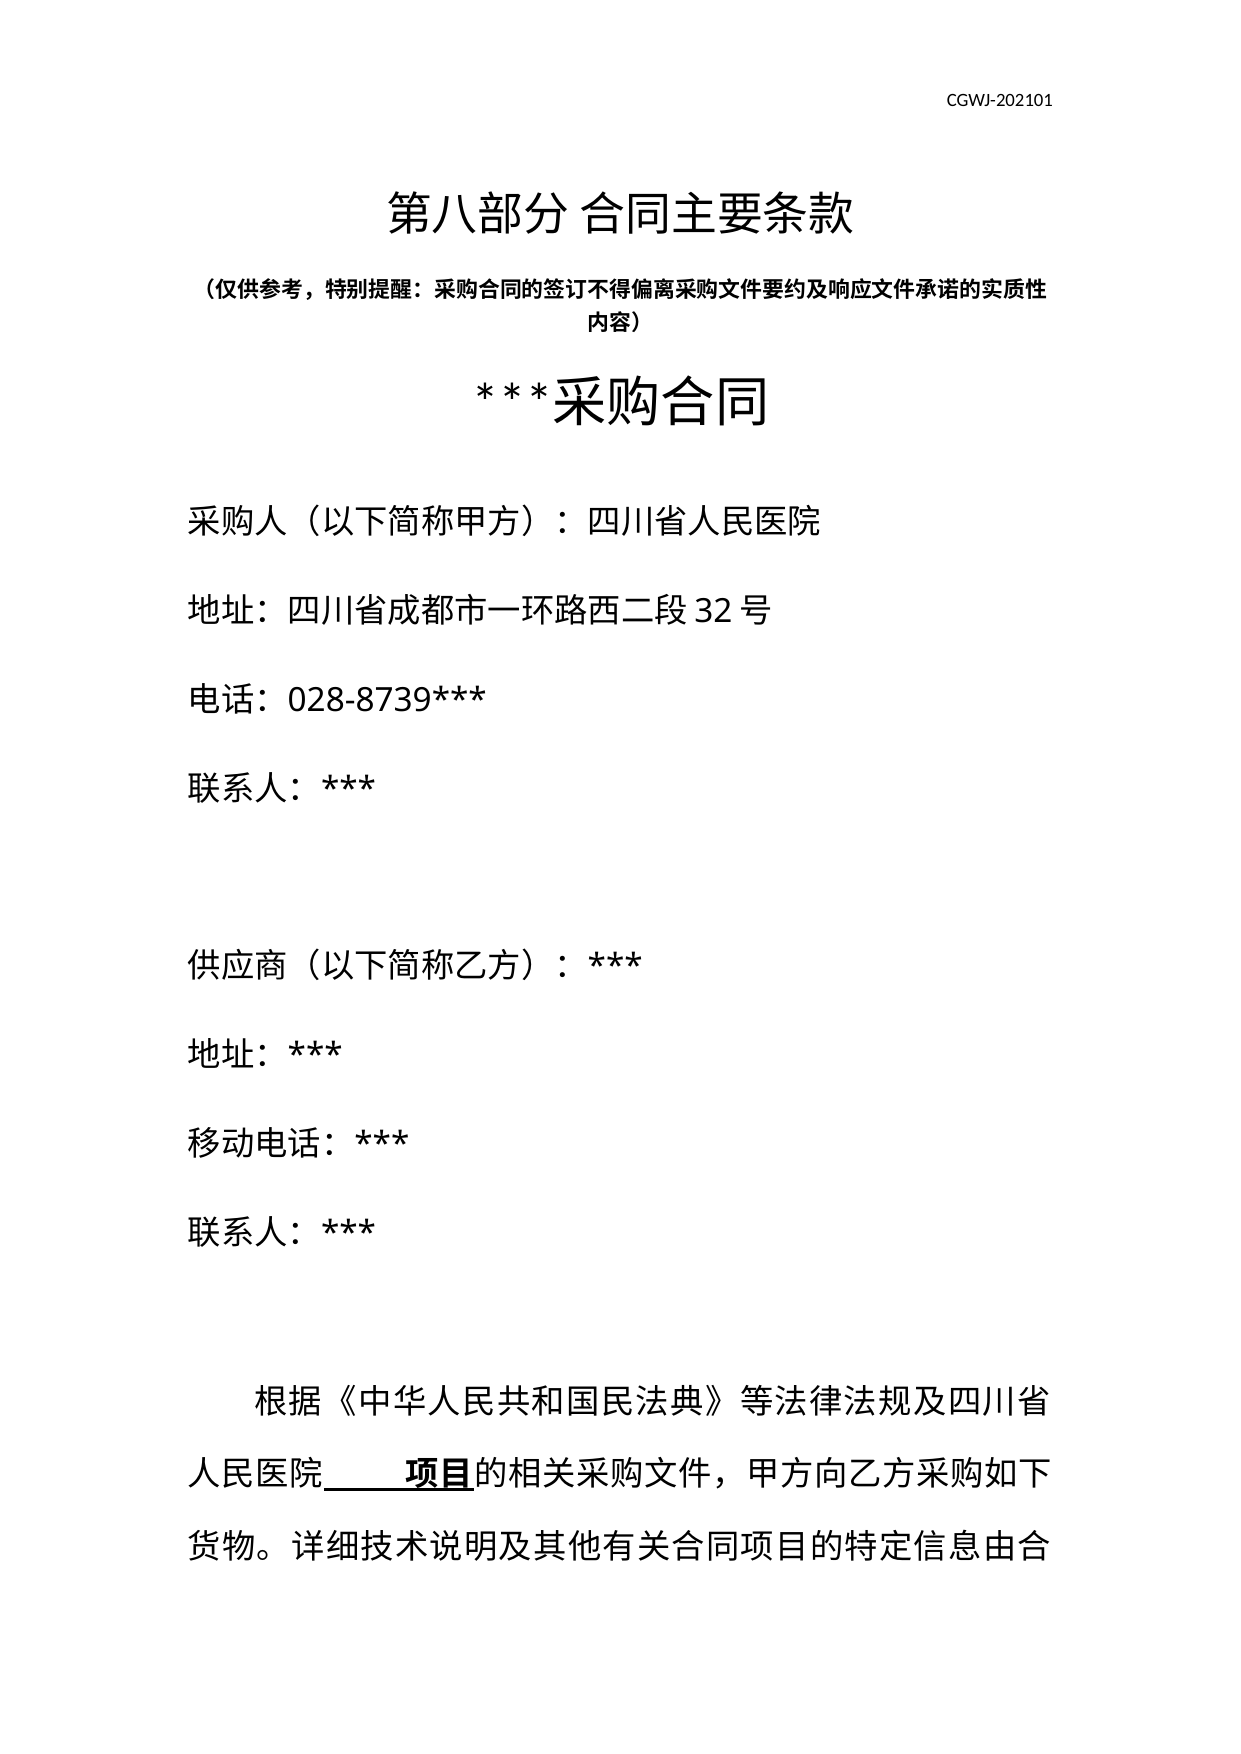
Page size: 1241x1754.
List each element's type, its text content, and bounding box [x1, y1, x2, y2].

text 地址：四川省成都市一环路西二段32号 [187, 575, 1053, 640]
text 电话：028-8739*** [187, 664, 1053, 729]
list （仅供参考，特别提醒：采购合同的签订不得偏离采购文件要约及响应文件承诺的实质性内容） [187, 272, 1053, 337]
text 供应商（以下简称乙方）：*** [187, 930, 1053, 995]
text 地址：*** [187, 1019, 1053, 1084]
list 第八部分 合同主要条款 [187, 162, 1053, 259]
text 移动电话：*** [187, 1109, 1053, 1174]
text 联系人：*** [187, 753, 1053, 818]
text 采购人（以下简称甲方）：四川省人民医院 [187, 486, 1053, 551]
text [187, 1375, 1053, 1568]
text ***采购合同 [187, 349, 1053, 447]
text 联系人：*** [187, 1198, 1053, 1263]
